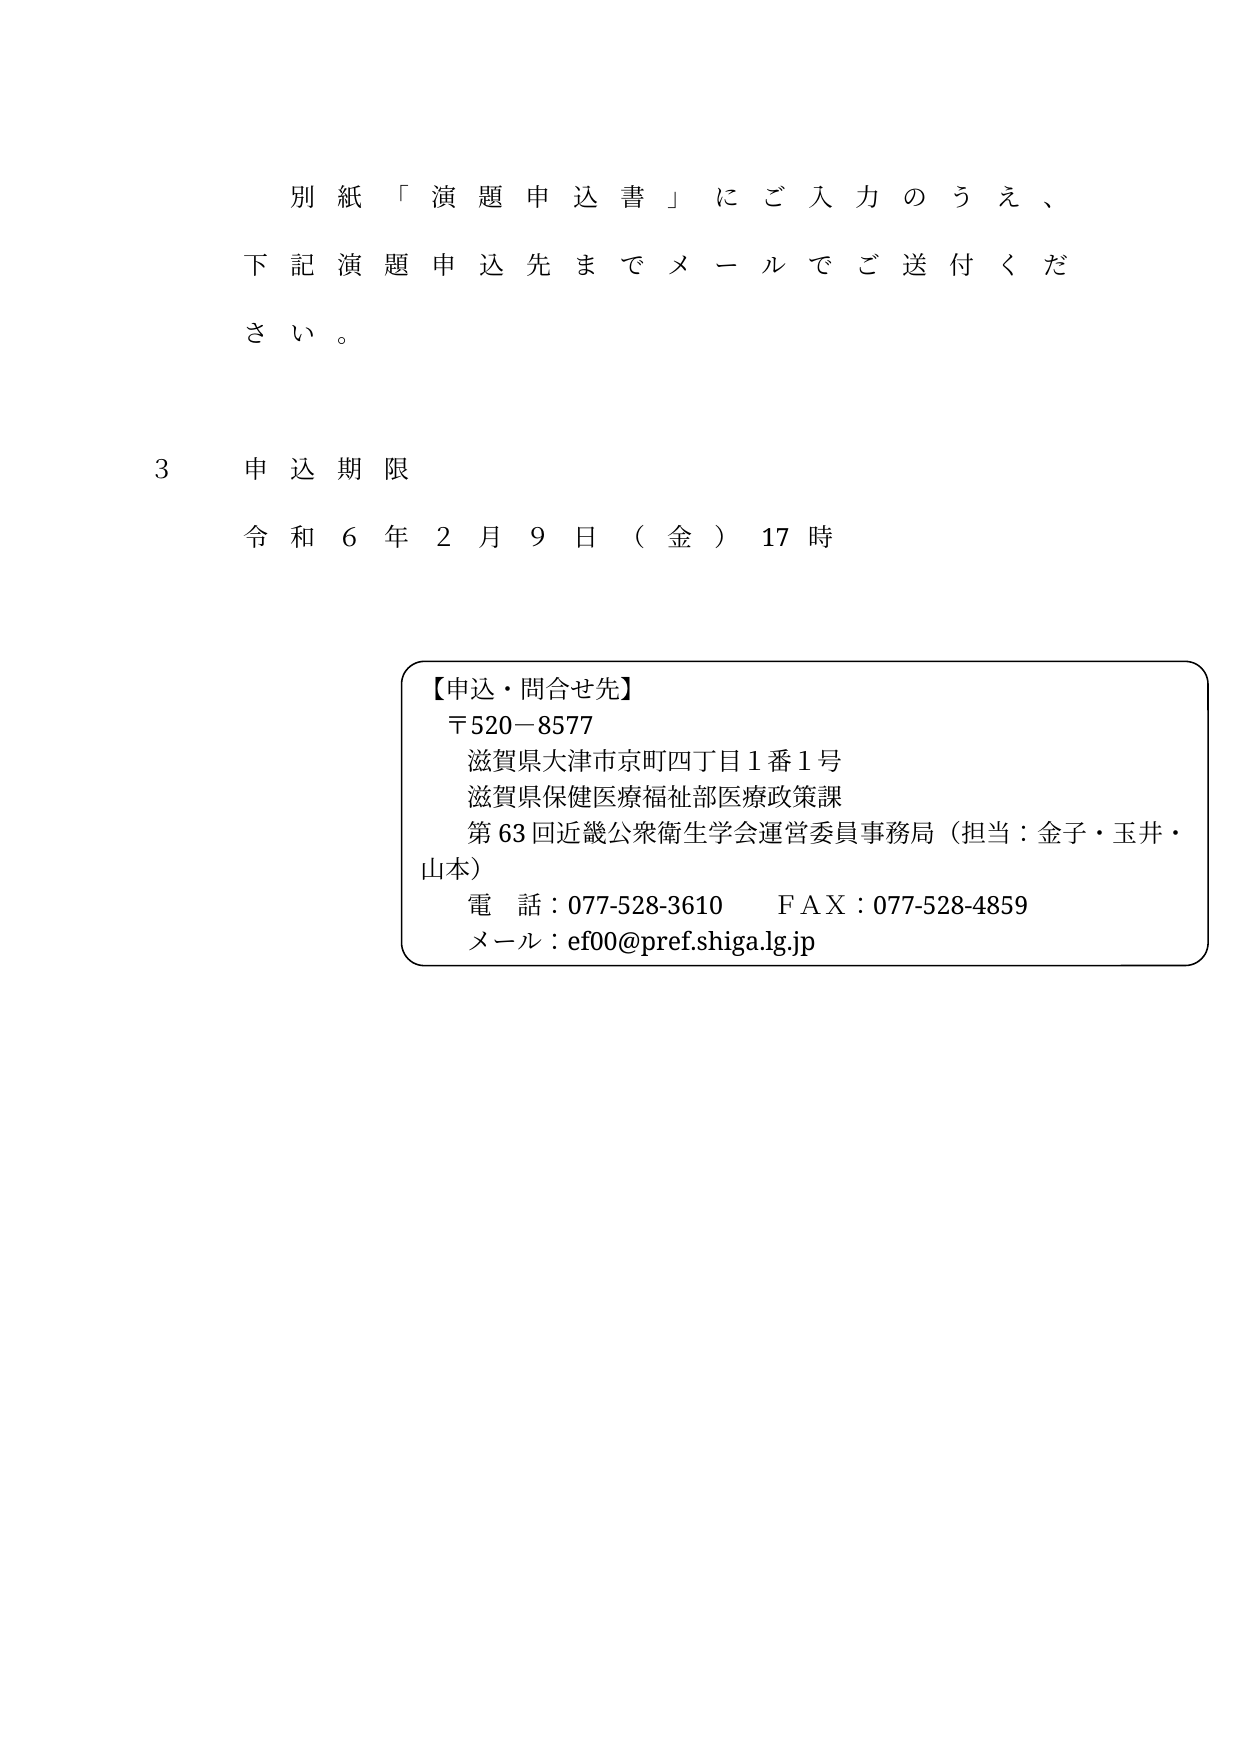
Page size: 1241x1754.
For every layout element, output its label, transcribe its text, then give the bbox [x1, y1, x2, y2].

text 令和６年２月９日（金）17時 [149, 501, 1113, 569]
text ３ 申込期限 [149, 433, 1113, 501]
text 別紙「演題申込書」にご入力のうえ、下記演題申込先までメールでご送付ください。 [149, 162, 1091, 365]
